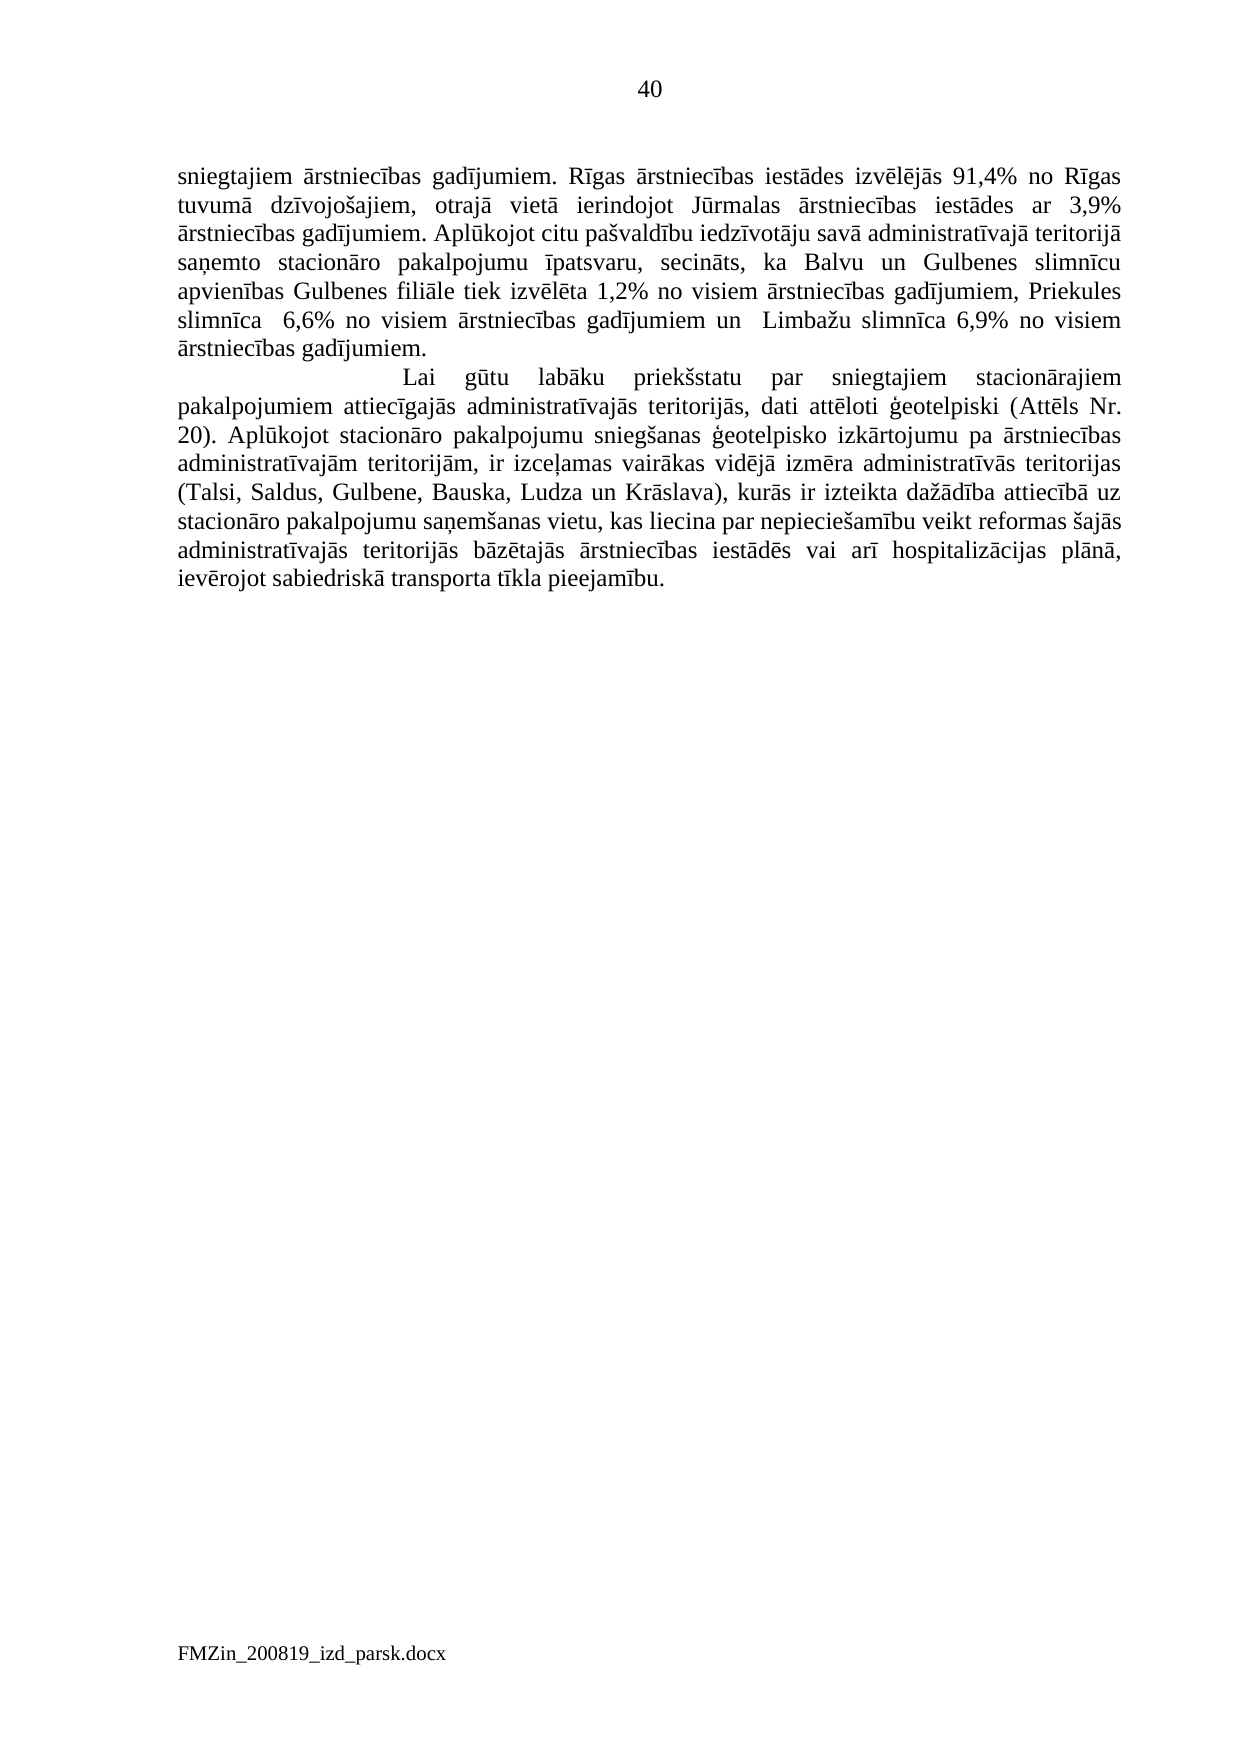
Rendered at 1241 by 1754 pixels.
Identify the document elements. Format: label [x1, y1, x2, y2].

text [177, 161, 1122, 592]
